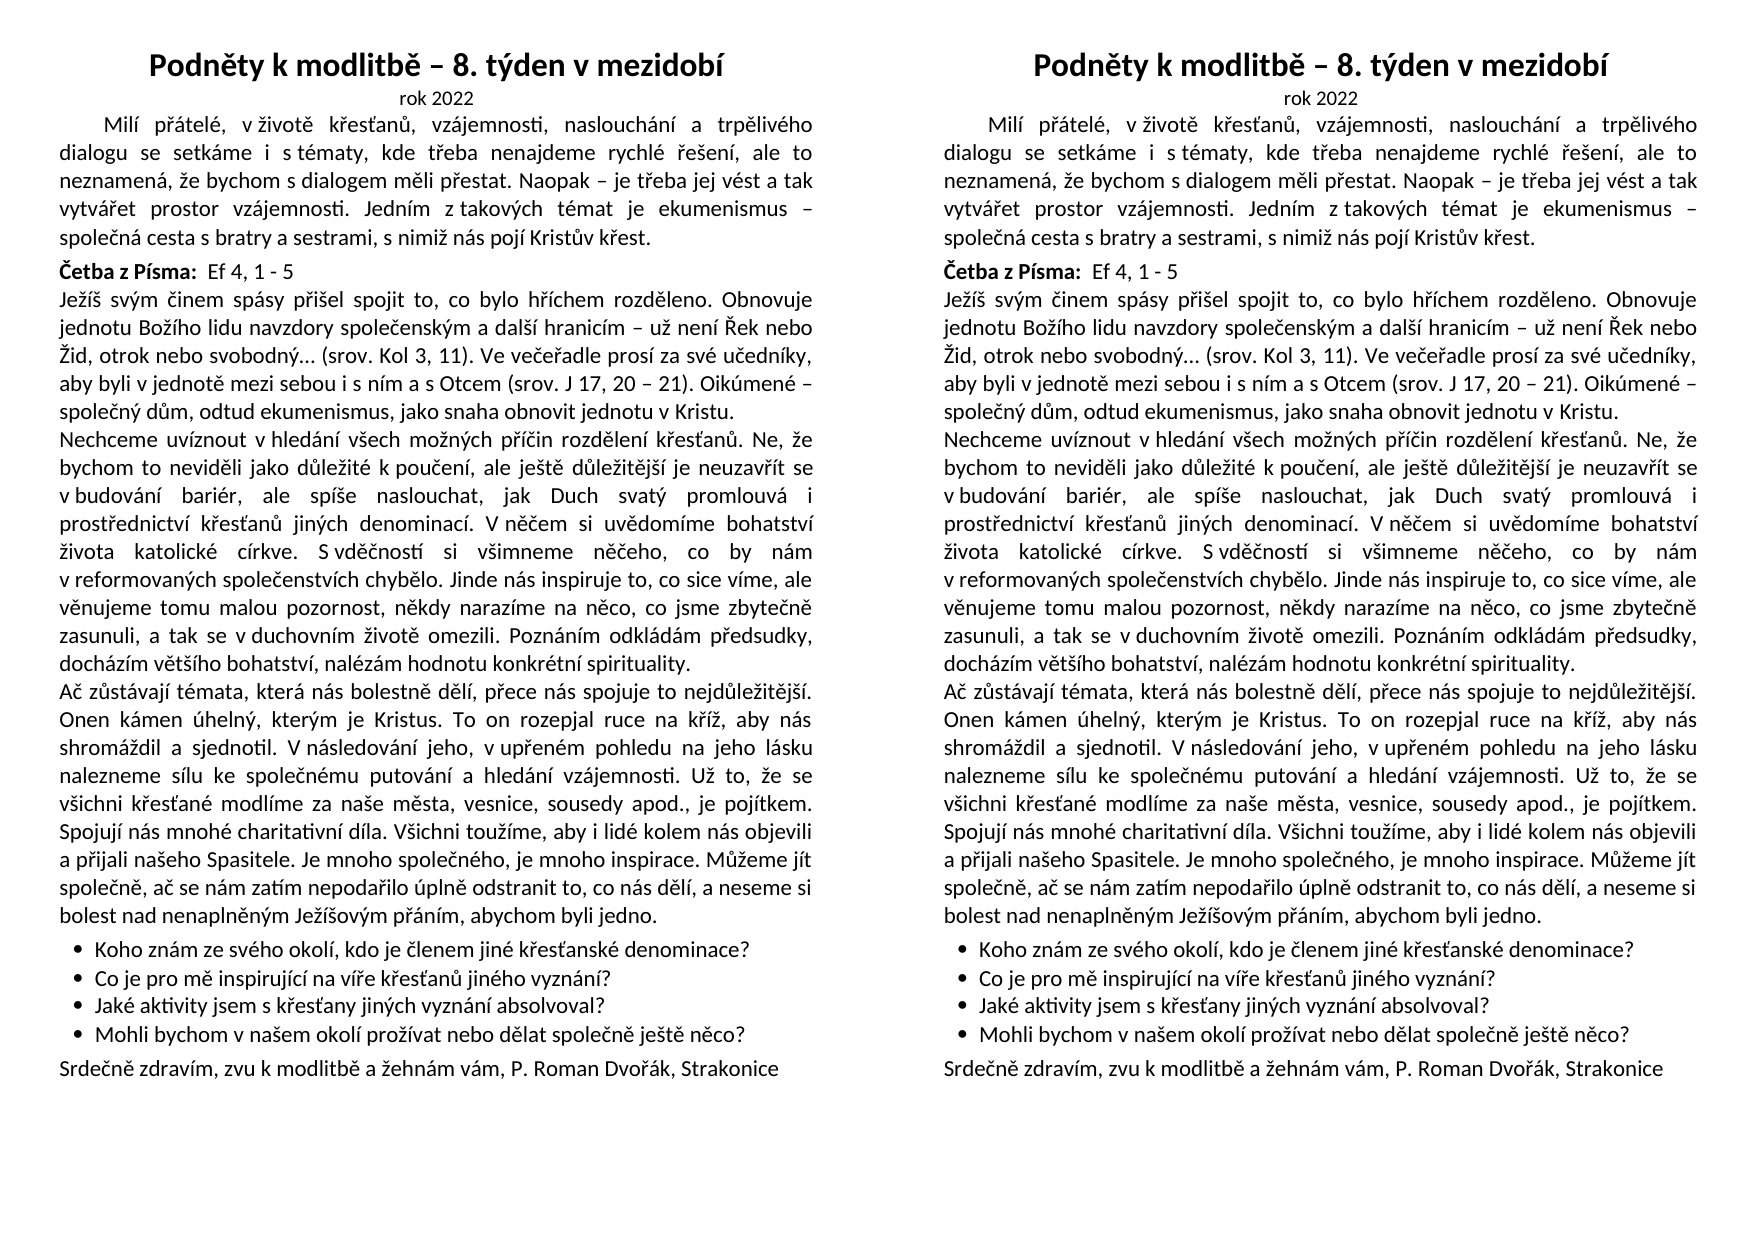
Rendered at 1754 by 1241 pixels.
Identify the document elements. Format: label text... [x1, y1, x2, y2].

text rok 2022 [59, 85, 814, 111]
text Četba z Písma: Ef 4, 1 - 5 [59, 257, 814, 285]
list Koho znám ze svého okolí, kdo je členem jiné křesťanské denominace? [59, 936, 814, 964]
list Mohli bychom v našem okolí prožívat nebo dělat společně ještě něco? [59, 1020, 814, 1048]
text Ježíš svým činem spásy přišel spojit to, co bylo hříchem rozděleno. Obnovuje jednotu Božího lidu navzdory společenským a další hranicím – už není Řek nebo Žid, otrok nebo svobodný… (srov. Kol 3, 11). Ve večeřadle prosí za své učedníky, aby byli v jednotě mezi sebou i s ním a s Otcem (srov. J 17, 20 – 21). Oikúmené – společný dům, odtud ekumenismus, jako snaha obnovit jednotu v Kristu. [943, 285, 1698, 425]
list Mohli bychom v našem okolí prožívat nebo dělat společně ještě něco? [943, 1020, 1698, 1048]
text Četba z Písma: Ef 4, 1 - 5 [943, 257, 1698, 285]
text Podněty k modlitbě – 8. týden v mezidobí [59, 44, 814, 85]
text Ač zůstávají témata, která nás bolestně dělí, přece nás spojuje to nejdůležitější. Onen kámen úhelný, kterým je Kristus. To on rozepjal ruce na kříž, aby nás shromáždil a sjednotil. V následování jeho, v upřeném pohledu na jeho lásku nalezneme sílu ke společnému putování a hledání vzájemnosti. Už to, že se všichni křesťané modlíme za naše města, vesnice, sousedy apod., je pojítkem. Spojují nás mnohé charitativní díla. Všichni toužíme, aby i lidé kolem nás objevili a přijali našeho Spasitele. Je mnoho společného, je mnoho inspirace. Můžeme jít společně, ač se nám zatím nepodařilo úplně odstranit to, co nás dělí, a neseme si bolest nad nenaplněným Ježíšovým přáním, abychom byli jedno. [943, 677, 1698, 929]
text Ač zůstávají témata, která nás bolestně dělí, přece nás spojuje to nejdůležitější. Onen kámen úhelný, kterým je Kristus. To on rozepjal ruce na kříž, aby nás shromáždil a sjednotil. V následování jeho, v upřeném pohledu na jeho lásku nalezneme sílu ke společnému putování a hledání vzájemnosti. Už to, že se všichni křesťané modlíme za naše města, vesnice, sousedy apod., je pojítkem. Spojují nás mnohé charitativní díla. Všichni toužíme, aby i lidé kolem nás objevili a přijali našeho Spasitele. Je mnoho společného, je mnoho inspirace. Můžeme jít společně, ač se nám zatím nepodařilo úplně odstranit to, co nás dělí, a neseme si bolest nad nenaplněným Ježíšovým přáním, abychom byli jedno. [59, 677, 814, 929]
text Podněty k modlitbě – 8. týden v mezidobí [943, 44, 1698, 85]
text Srdečně zdravím, zvu k modlitbě a žehnám vám, P. Roman Dvořák, Strakonice [943, 1054, 1698, 1082]
text Nechceme uvíznout v hledání všech možných příčin rozdělení křesťanů. Ne, že bychom to neviděli jako důležité k poučení, ale ještě důležitější je neuzavřít se v budování bariér, ale spíše naslouchat, jak Duch svatý promlouvá i prostřednictví křesťanů jiných denominací. V něčem si uvědomíme bohatství života katolické církve. S vděčností si všimneme něčeho, co by nám v reformovaných společenstvích chybělo. Jinde nás inspiruje to, co sice víme, ale věnujeme tomu malou pozornost, někdy narazíme na něco, co jsme zbytečně zasunuli, a tak se v duchovním životě omezili. Poznáním odkládám předsudky, docházím většího bohatství, nalézám hodnotu konkrétní spirituality. [59, 425, 814, 677]
text Ježíš svým činem spásy přišel spojit to, co bylo hříchem rozděleno. Obnovuje jednotu Božího lidu navzdory společenským a další hranicím – už není Řek nebo Žid, otrok nebo svobodný… (srov. Kol 3, 11). Ve večeřadle prosí za své učedníky, aby byli v jednotě mezi sebou i s ním a s Otcem (srov. J 17, 20 – 21). Oikúmené – společný dům, odtud ekumenismus, jako snaha obnovit jednotu v Kristu. [59, 285, 814, 425]
list Co je pro mě inspirující na víře křesťanů jiného vyznání? [59, 964, 814, 992]
text rok 2022 [943, 85, 1698, 111]
list Jaké aktivity jsem s křesťany jiných vyznání absolvoval? [943, 992, 1698, 1020]
list Jaké aktivity jsem s křesťany jiných vyznání absolvoval? [59, 992, 814, 1020]
text Milí přátelé, v životě křesťanů, vzájemnosti, naslouchání a trpělivého dialogu se setkáme i s tématy, kde třeba nenajdeme rychlé řešení, ale to neznamená, že bychom s dialogem měli přestat. Naopak – je třeba jej vést a tak vytvářet prostor vzájemnosti. Jedním z takových témat je ekumenismus – společná cesta s bratry a sestrami, s nimiž nás pojí Kristův křest. [943, 111, 1698, 251]
list Co je pro mě inspirující na víře křesťanů jiného vyznání? [943, 964, 1698, 992]
text Nechceme uvíznout v hledání všech možných příčin rozdělení křesťanů. Ne, že bychom to neviděli jako důležité k poučení, ale ještě důležitější je neuzavřít se v budování bariér, ale spíše naslouchat, jak Duch svatý promlouvá i prostřednictví křesťanů jiných denominací. V něčem si uvědomíme bohatství života katolické církve. S vděčností si všimneme něčeho, co by nám v reformovaných společenstvích chybělo. Jinde nás inspiruje to, co sice víme, ale věnujeme tomu malou pozornost, někdy narazíme na něco, co jsme zbytečně zasunuli, a tak se v duchovním životě omezili. Poznáním odkládám předsudky, docházím většího bohatství, nalézám hodnotu konkrétní spirituality. [943, 425, 1698, 677]
text Milí přátelé, v životě křesťanů, vzájemnosti, naslouchání a trpělivého dialogu se setkáme i s tématy, kde třeba nenajdeme rychlé řešení, ale to neznamená, že bychom s dialogem měli přestat. Naopak – je třeba jej vést a tak vytvářet prostor vzájemnosti. Jedním z takových témat je ekumenismus – společná cesta s bratry a sestrami, s nimiž nás pojí Kristův křest. [59, 111, 814, 251]
text Srdečně zdravím, zvu k modlitbě a žehnám vám, P. Roman Dvořák, Strakonice [59, 1054, 814, 1082]
list Koho znám ze svého okolí, kdo je členem jiné křesťanské denominace? [943, 936, 1698, 964]
